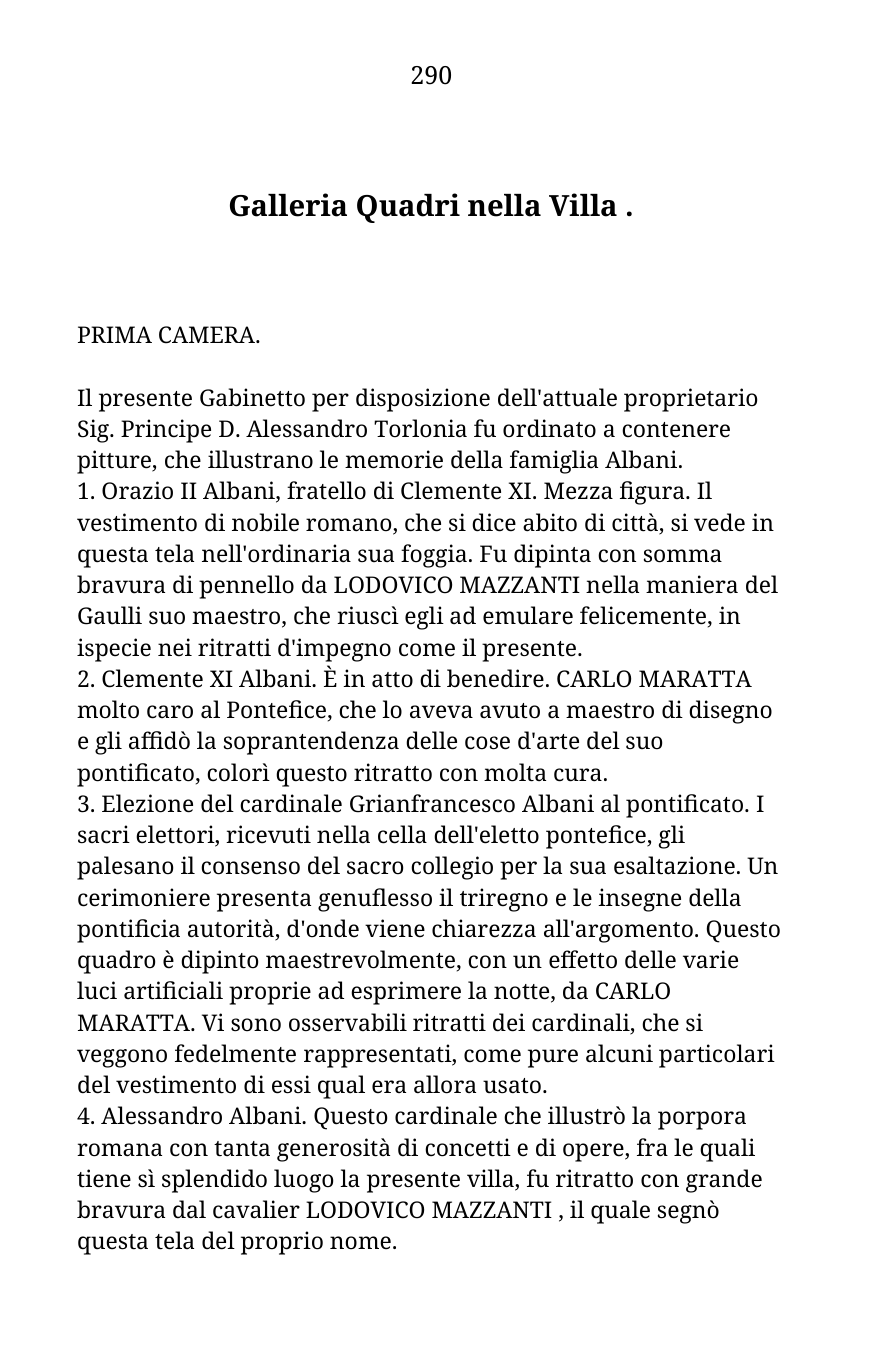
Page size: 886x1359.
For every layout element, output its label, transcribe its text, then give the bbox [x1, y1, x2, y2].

text 3. Elezione del cardinale Grianfrancesco Albani al pontificato. I sacri elettori, ricevuti nella cella dell'eletto pontefice, gli palesano il consenso del sacro collegio per la sua esaltazione. Un cerimoniere presenta genuflesso il triregno e le insegne della pontificia autorità, d'onde viene chiarezza all'argomento. Questo quadro è dipinto maestrevolmente, con un effetto delle varie luci artificiali proprie ad esprimere la notte, da CARLO MARATTA. Vi sono osservabili ritratti dei cardinali, che si veggono fedelmente rappresentati, come pure alcuni particolari del vestimento di essi qual era allora usato. [77, 788, 786, 1100]
text 4. Alessandro Albani. Questo cardinale che illustrò la porpora romana con tanta generosità di concetti e di opere, fra le quali tiene sì splendido luogo la presente villa, fu ritratto con grande bravura dal cavalier LODOVICO MAZZANTI , il quale segnò questa tela del proprio nome. [77, 1100, 786, 1256]
text 2. Clemente XI Albani. È in atto di benedire. CARLO MARATTA molto caro al Pontefice, che lo aveva avuto a maestro di disegno e gli affidò la soprantendenza delle cose d'arte del suo pontificato, colorì questo ritratto con molta cura. [77, 663, 786, 788]
text 1. Orazio II Albani, fratello di Clemente XI. Mezza figura. Il vestimento di nobile romano, che si dice abito di città, si vede in questa tela nell'ordinaria sua foggia. Fu dipinta con somma bravura di pennello da LODOVICO MAZZANTI nella maniera del Gaulli suo maestro, che riuscì egli ad emulare felicemente, in ispecie nei ritratti d'impegno come il presente. [77, 475, 786, 663]
text PRIMA CAMERA. [77, 319, 786, 350]
text Galleria Quadri nella Villa . [77, 186, 786, 225]
text Il presente Gabinetto per disposizione dell'attuale proprietario Sig. Principe D. Alessandro Torlonia fu ordinato a contenere pitture, che illustrano le memorie della famiglia Albani. [77, 381, 786, 475]
